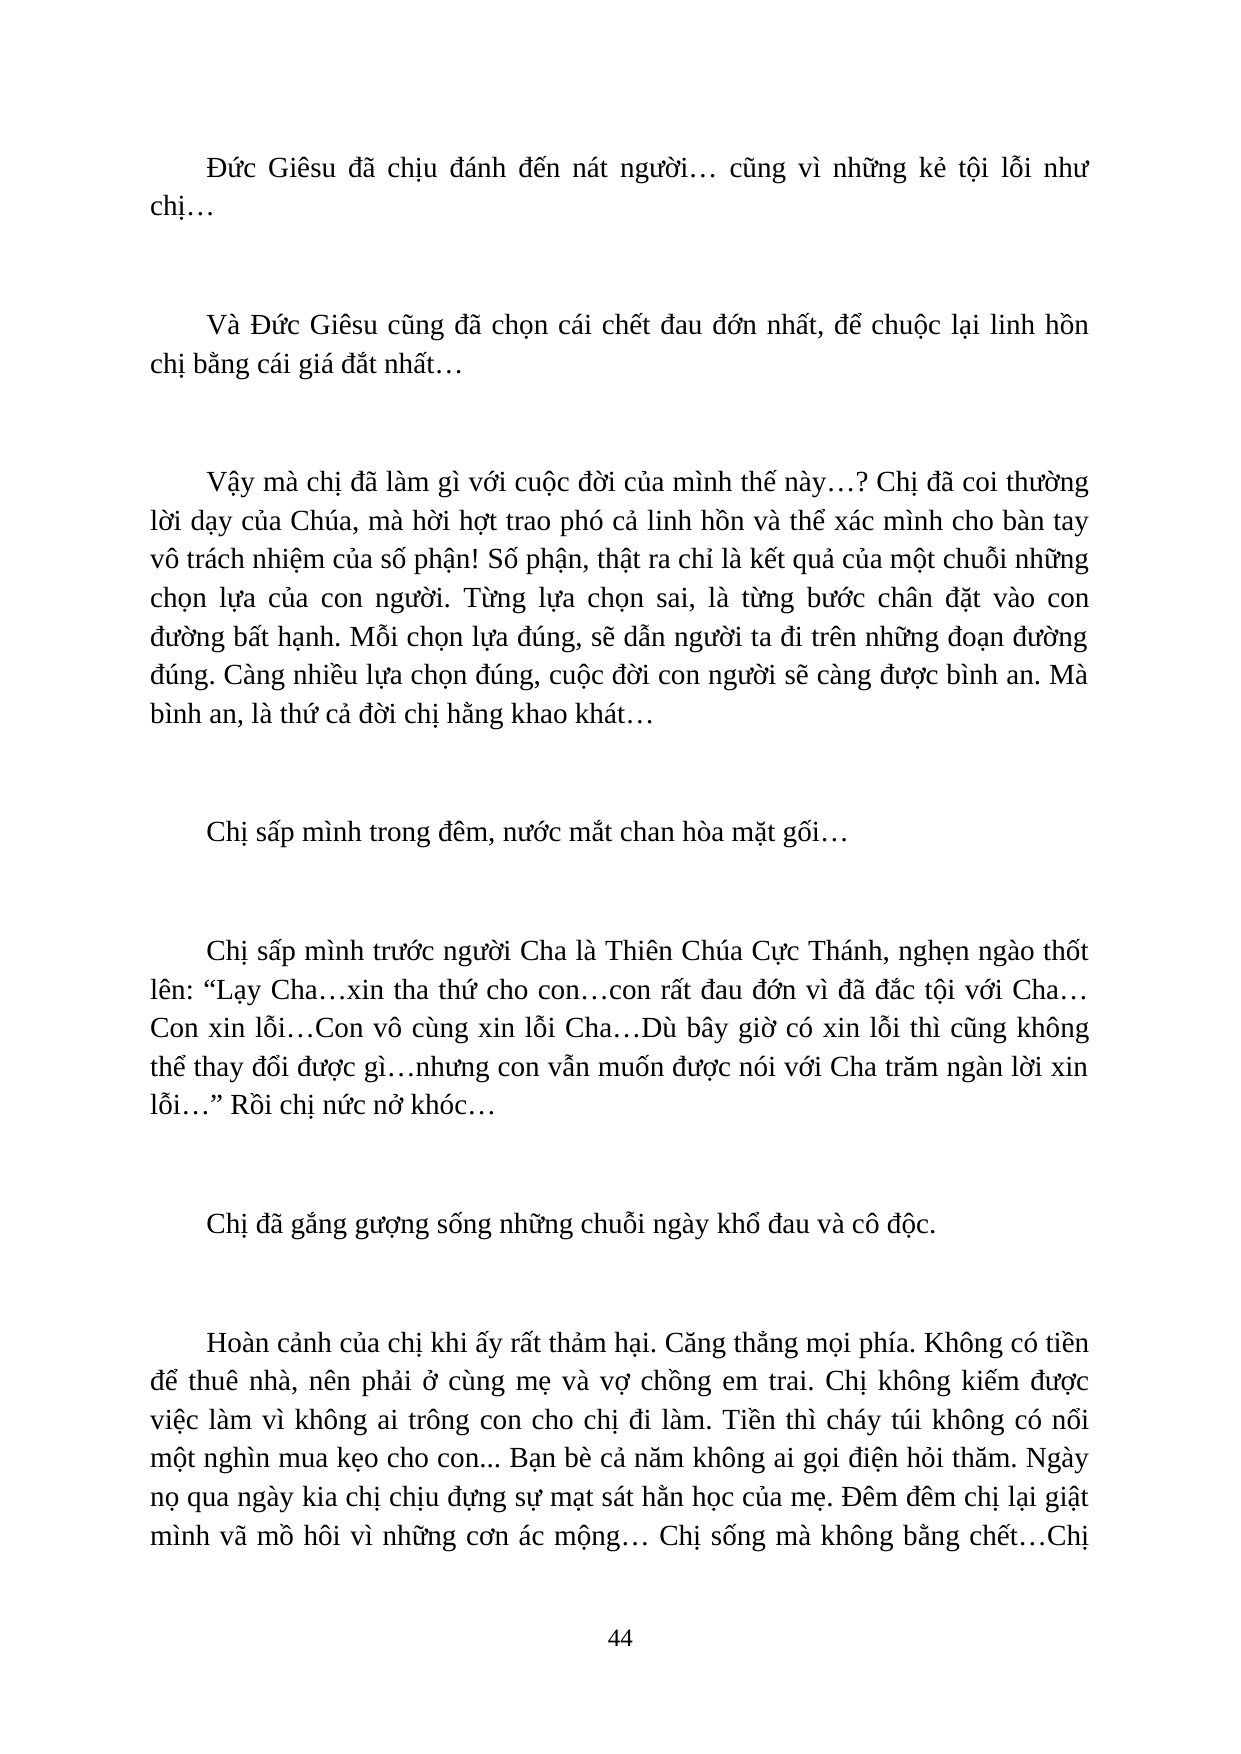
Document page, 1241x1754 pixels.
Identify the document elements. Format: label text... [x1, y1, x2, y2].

text Chị đã gắng gượng sống những chuỗi ngày khổ đau và cô độc. [150, 1206, 1090, 1240]
text Chị sấp mình trong đêm, nước mắt chan hòa mặt gối… [150, 814, 1090, 848]
text Chị sấp mình trước người Cha là Thiên Chúa Cực Thánh, nghẹn ngào thốt lên: “Lạy Cha…xin tha thứ cho con…con rất đau đớn vì đã đắc tội với Cha…Con xin lỗi…Con vô cùng xin lỗi Cha…Dù bây giờ có xin lỗi thì cũng không thể thay đổi được gì…nhưng con vẫn muốn được nói với Cha trăm ngàn lời xin lỗi…” Rồi chị nức nở khóc… [150, 933, 1090, 1121]
text Vậy mà chị đã làm gì với cuộc đời của mình thế này…? Chị đã coi thường lời dạy của Chúa, mà hời hợt trao phó cả linh hồn và thể xác mình cho bàn tay vô trách nhiệm của số phận! Số phận, thật ra chỉ là kết quả của một chuỗi những chọn lựa của con người. Từng lựa chọn sai, là từng bước chân đặt vào con đường bất hạnh. Mỗi chọn lựa đúng, sẽ dẫn người ta đi trên những đoạn đường đúng. Càng nhiều lựa chọn đúng, cuộc đời con người sẽ càng được bình an. Mà bình an, là thứ cả đời chị hằng khao khát… [150, 464, 1090, 729]
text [150, 1325, 1090, 1551]
text Và Đức Giêsu cũng đã chọn cái chết đau đớn nhất, để chuộc lại linh hồn chị bằng cái giá đắt nhất… [150, 307, 1090, 379]
text Đức Giêsu đã chịu đánh đến nát người… cũng vì những kẻ tội lỗi như chị… [150, 150, 1090, 222]
